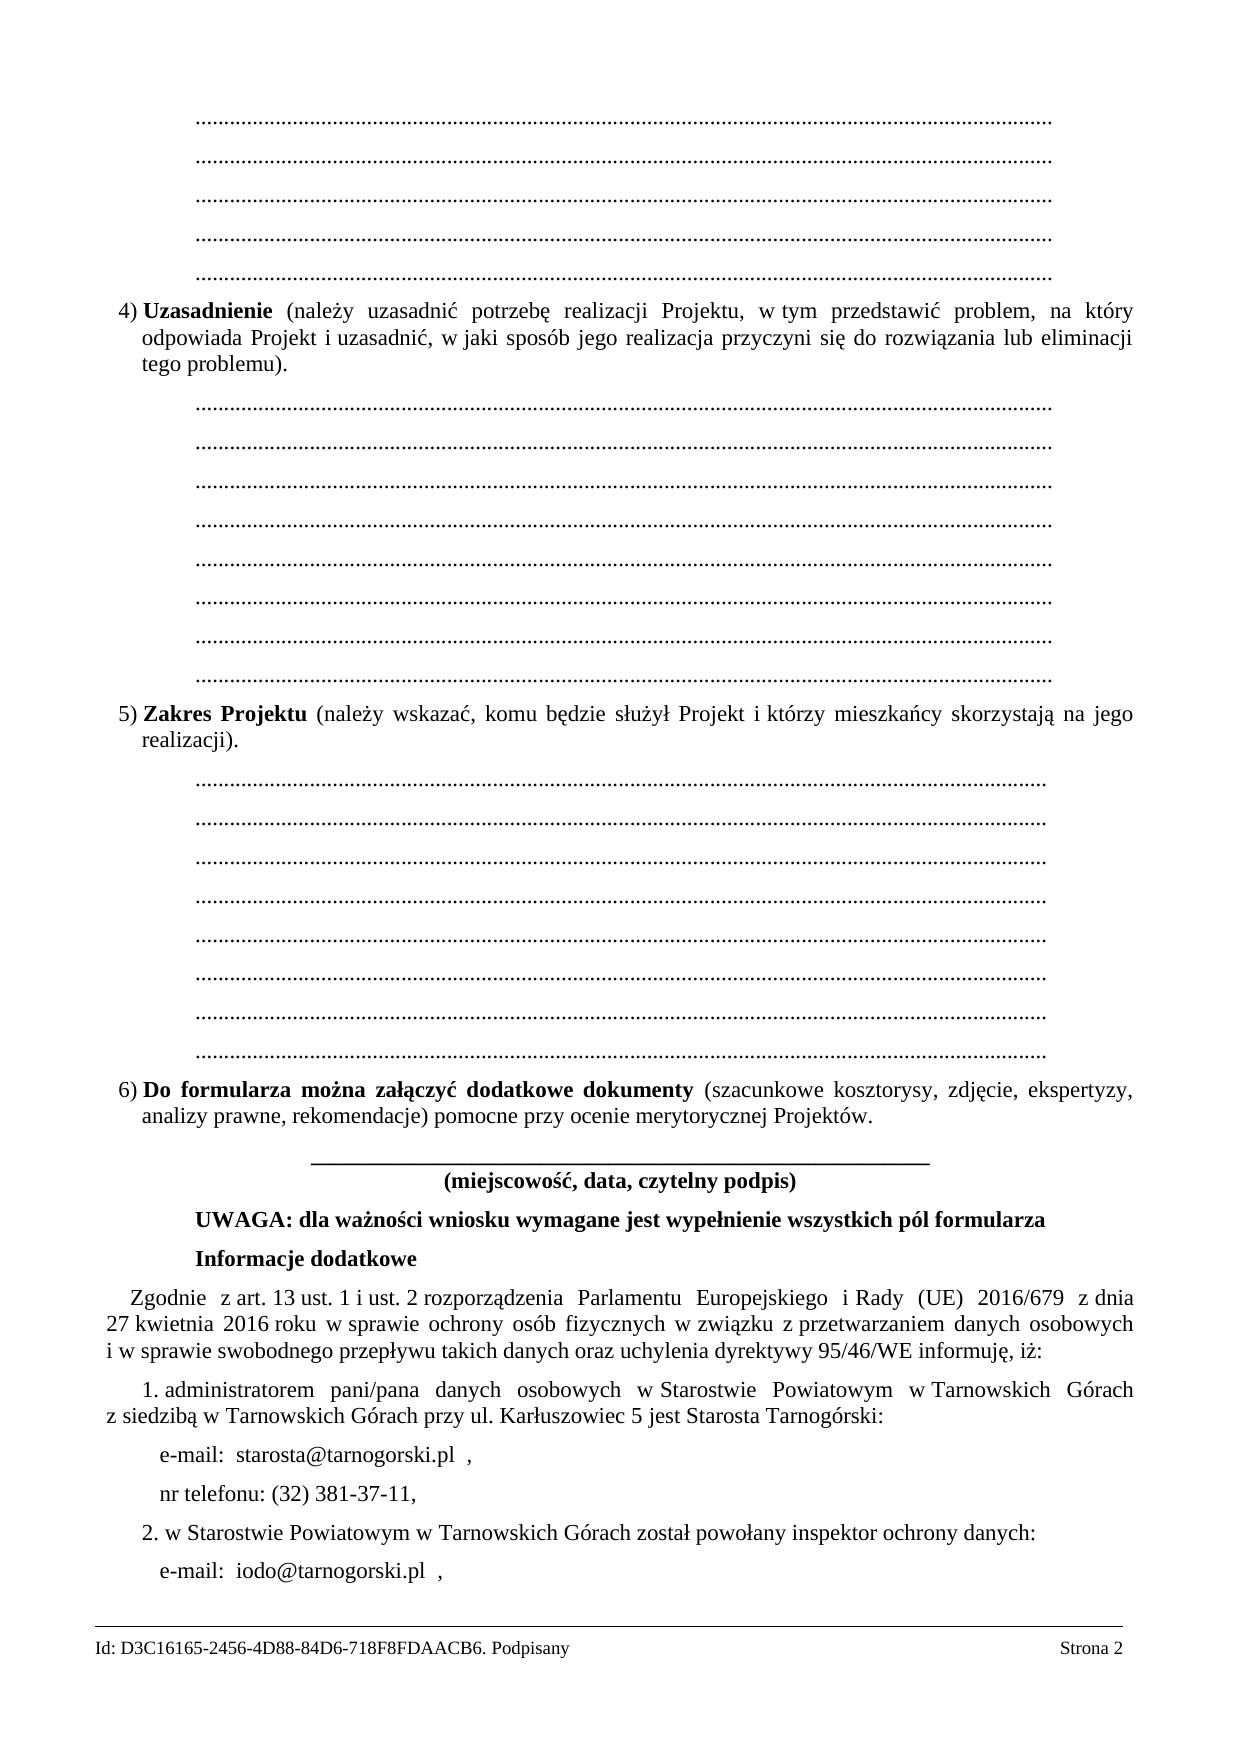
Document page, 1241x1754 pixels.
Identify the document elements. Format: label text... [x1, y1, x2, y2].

text Informacje dodatkowe [171, 1245, 1134, 1272]
text 1. administratorem pani/pana danych osobowych w Starostwie Powiatowym w Tarnowskich Górach z siedzibą w Tarnowskich Górach przy ul. Karłuszowiec 5 jest Starosta Tarnogórski: [106, 1376, 1134, 1428]
text UWAGA: dla ważności wniosku wymagane jest wypełnienie wszystkich pól formularza [171, 1206, 1134, 1233]
text 6) Do formularza można załączyć dodatkowe dokumenty (szacunkowe kosztorysy, zdjęcie, ekspertyzy, analizy prawne, rekomendacje) pomocne przy ocenie merytorycznej Projektów. [118, 1076, 1134, 1129]
text nr telefonu: (32) 381-37-11, [136, 1480, 1134, 1506]
text 2. w Starostwie Powiatowym w Tarnowskich Górach został powołany inspektor ochrony danych: [106, 1519, 1134, 1545]
text ..................................................................................................................................................... [171, 998, 1134, 1025]
text ..................................................................................................................................................... [171, 921, 1134, 947]
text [171, 181, 1134, 207]
text e-mail: iodo@tarnogorski.pl , [136, 1557, 1134, 1584]
text ..................................................................................................................................................... [171, 765, 1134, 792]
text ..................................................................................................................................................... [171, 843, 1134, 869]
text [171, 103, 1134, 130]
text 4) Uzasadnienie (należy uzasadnić potrzebę realizacji Projektu, w tym przedstawić problem, na który odpowiada Projekt i uzasadnić, w jaki sposób jego realizacja przyczyni się do rozwiązania lub eliminacji tego problemu). [118, 298, 1134, 377]
text Zgodnie z art. 13 ust. 1 i ust. 2 rozporządzenia Parlamentu Europejskiego i Rady (UE) 2016/679 z dnia 27 kwietnia 2016 roku w sprawie ochrony osób fizycznych w związku z przetwarzaniem danych osobowych i w sprawie swobodnego przepływu takich danych oraz uchylenia dyrektywy 95/46/WE informuję, iż: [106, 1284, 1134, 1363]
text ..................................................................................................................................................... [171, 959, 1134, 986]
text ..................................................................................................................................................... [171, 882, 1134, 908]
text 5) Zakres Projektu (należy wskazać, komu będzie służył Projekt i którzy mieszkańcy skorzystają na jego realizacji). [118, 700, 1134, 753]
text ..................................................................................................................................................... [171, 1037, 1134, 1063]
text ______________________________________________________ (miejscowość, data, czytelny podpis) [106, 1141, 1134, 1194]
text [171, 142, 1134, 168]
text ..................................................................................................................................................... [171, 804, 1134, 830]
text e-mail: starosta@tarnogorski.pl , [136, 1441, 1134, 1467]
